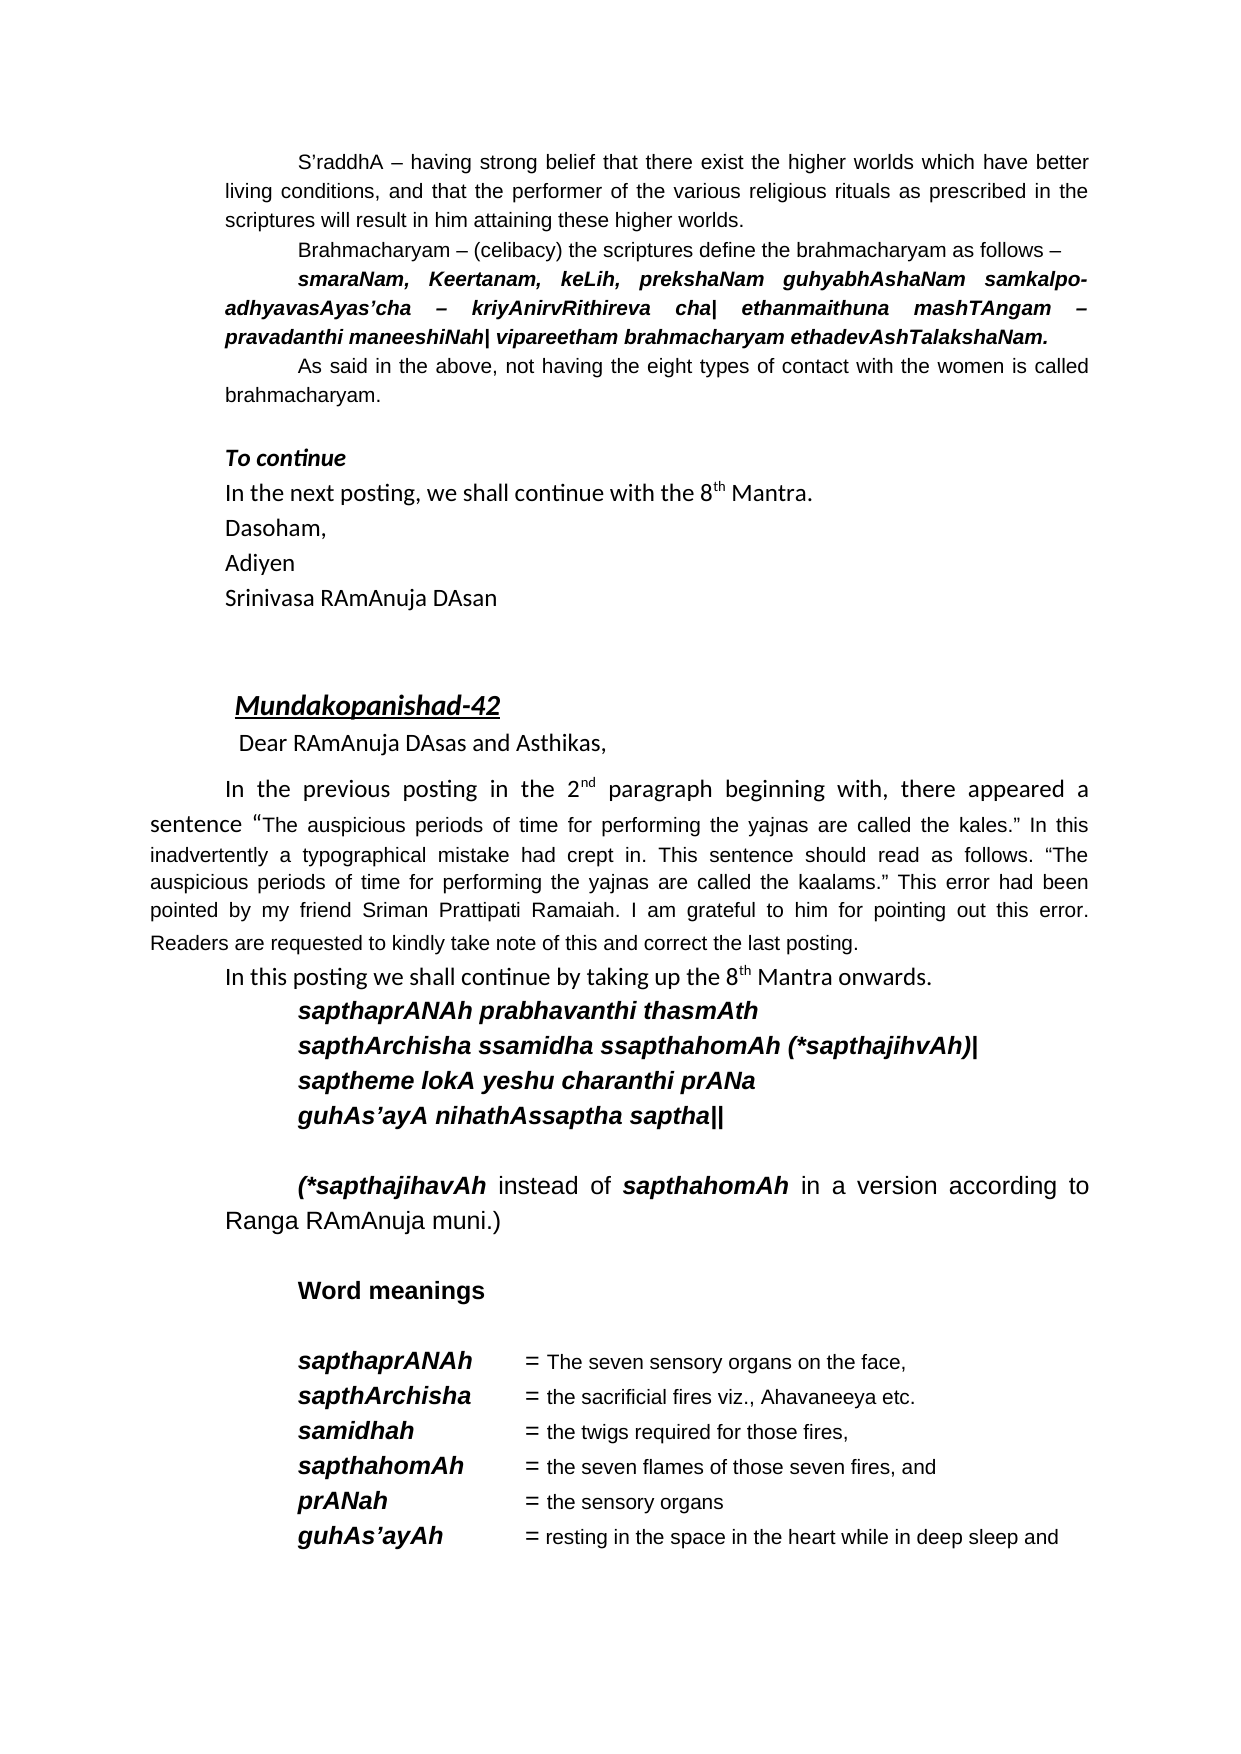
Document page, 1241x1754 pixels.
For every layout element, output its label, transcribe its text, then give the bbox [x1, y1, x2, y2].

text In the next posting, we shall continue with the 8th Mantra. [150, 477, 1090, 507]
text Dear RAmAnuja DAsas and Asthikas, [165, 728, 1090, 758]
text Brahmacharyam – (celibacy) the scriptures define the brahmacharyam as follows – [225, 237, 1090, 261]
text Srinivasa RAmAnuja DAsan [150, 582, 1090, 612]
text prANah = the sensory organs [225, 1486, 1090, 1514]
text In this posting we shall continue by taking up the 8th Mantra onwards. [150, 961, 1090, 991]
text Word meanings [225, 1276, 1090, 1304]
text (*sapthajihavAh instead of sapthahomAh in a version according to Ranga RAmAnuja muni.) [225, 1171, 1090, 1234]
text samidhah = the twigs required for those fires, [225, 1416, 1090, 1444]
text sapthahomAh = the seven flames of those seven fires, and [225, 1451, 1090, 1479]
text S’raddhA – having strong belief that there exist the higher worlds which have better living conditions, and that the performer of the various religious rituals as prescribed in the scriptures will result in him attaining these higher worlds. [225, 150, 1090, 232]
text In the previous posting in the 2nd paragraph beginning with, there appeared a sentence “The auspicious periods of time for performing the yajnas are called the kales.” In this inadvertently a typographical mistake had crept in. This sentence should read as follows. “The auspicious periods of time for performing the yajnas are called the kaalams.” This error had been pointed by my friend Sriman Prattipati Ramaiah. I am grateful to him for pointing out this error. Readers are requested to kindly take note of this and correct the last posting. [150, 773, 1090, 956]
text As said in the above, not having the eight types of contact with the women is called brahmacharyam. [225, 354, 1090, 407]
text Mundakopanishad-42 [159, 687, 1090, 722]
text To continue [150, 442, 1090, 472]
text Adiyen [150, 547, 1090, 577]
text sapthArchisha ssamidha ssapthahomAh (*sapthajihvAh)| [225, 1031, 1090, 1059]
text sapthArchisha = the sacrificial fires viz., Ahavaneeya etc. [225, 1381, 1090, 1409]
text saptheme lokA yeshu charanthi prANa [225, 1066, 1090, 1094]
text Dasoham, [150, 512, 1090, 542]
text guhAs’ayAh = resting in the space in the heart while in deep sleep and [225, 1521, 1090, 1549]
text guhAs’ayA nihathAssaptha saptha|| [225, 1101, 1090, 1129]
text sapthaprANAh prabhavanthi thasmAth [225, 996, 1090, 1024]
text smaraNam, Keertanam, keLih, prekshaNam guhyabhAshaNam samkalpo- adhyavasAyas’cha – kriyAnirvRithireva cha| ethanmaithuna mashTAngam – pravadanthi maneeshiNah| vipareetham brahmacharyam ethadevAshTalakshaNam. [225, 267, 1090, 349]
text sapthaprANAh = The seven sensory organs on the face, [225, 1346, 1090, 1374]
